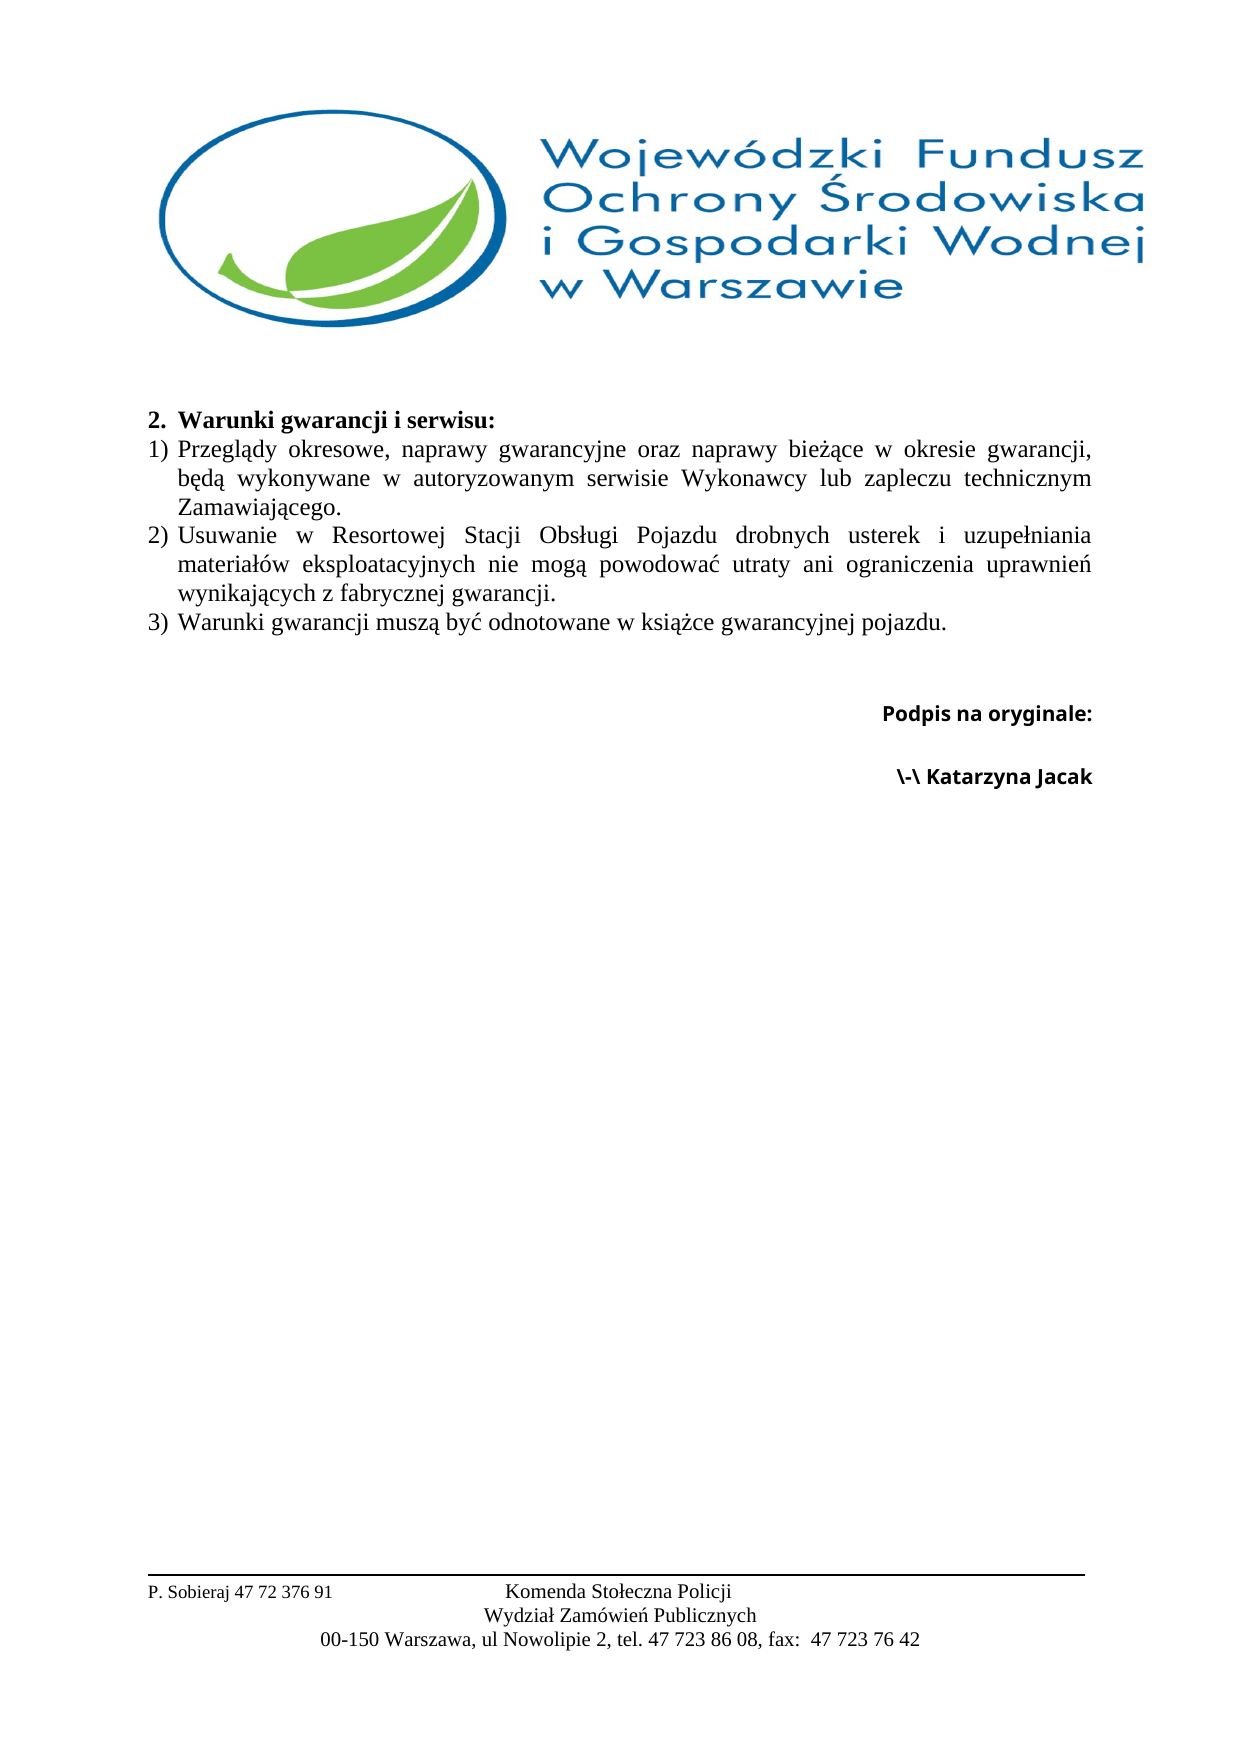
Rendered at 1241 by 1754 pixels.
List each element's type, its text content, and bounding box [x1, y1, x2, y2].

text Podpis na oryginale: [148, 699, 1093, 727]
list Warunki gwarancji muszą być odnotowane w książce gwarancyjnej pojazdu. [148, 607, 1093, 635]
list Usuwanie w Resortowej Stacji Obsługi Pojazdu drobnych usterek i uzupełniania materiałów eksploatacyjnych nie mogą powodować utraty ani ograniczenia uprawnień wynikających z fabrycznej gwarancji. [148, 520, 1093, 607]
text \-\ Katarzyna Jacak [148, 762, 1093, 791]
list Przeglądy okresowe, naprawy gwarancyjne oraz naprawy bieżące w okresie gwarancji, będą wykonywane w autoryzowanym serwisie Wykonawcy lub zapleczu technicznym Zamawiającego. [148, 434, 1093, 520]
list Warunki gwarancji i serwisu: [148, 405, 1093, 434]
picture [147, 73, 1166, 342]
